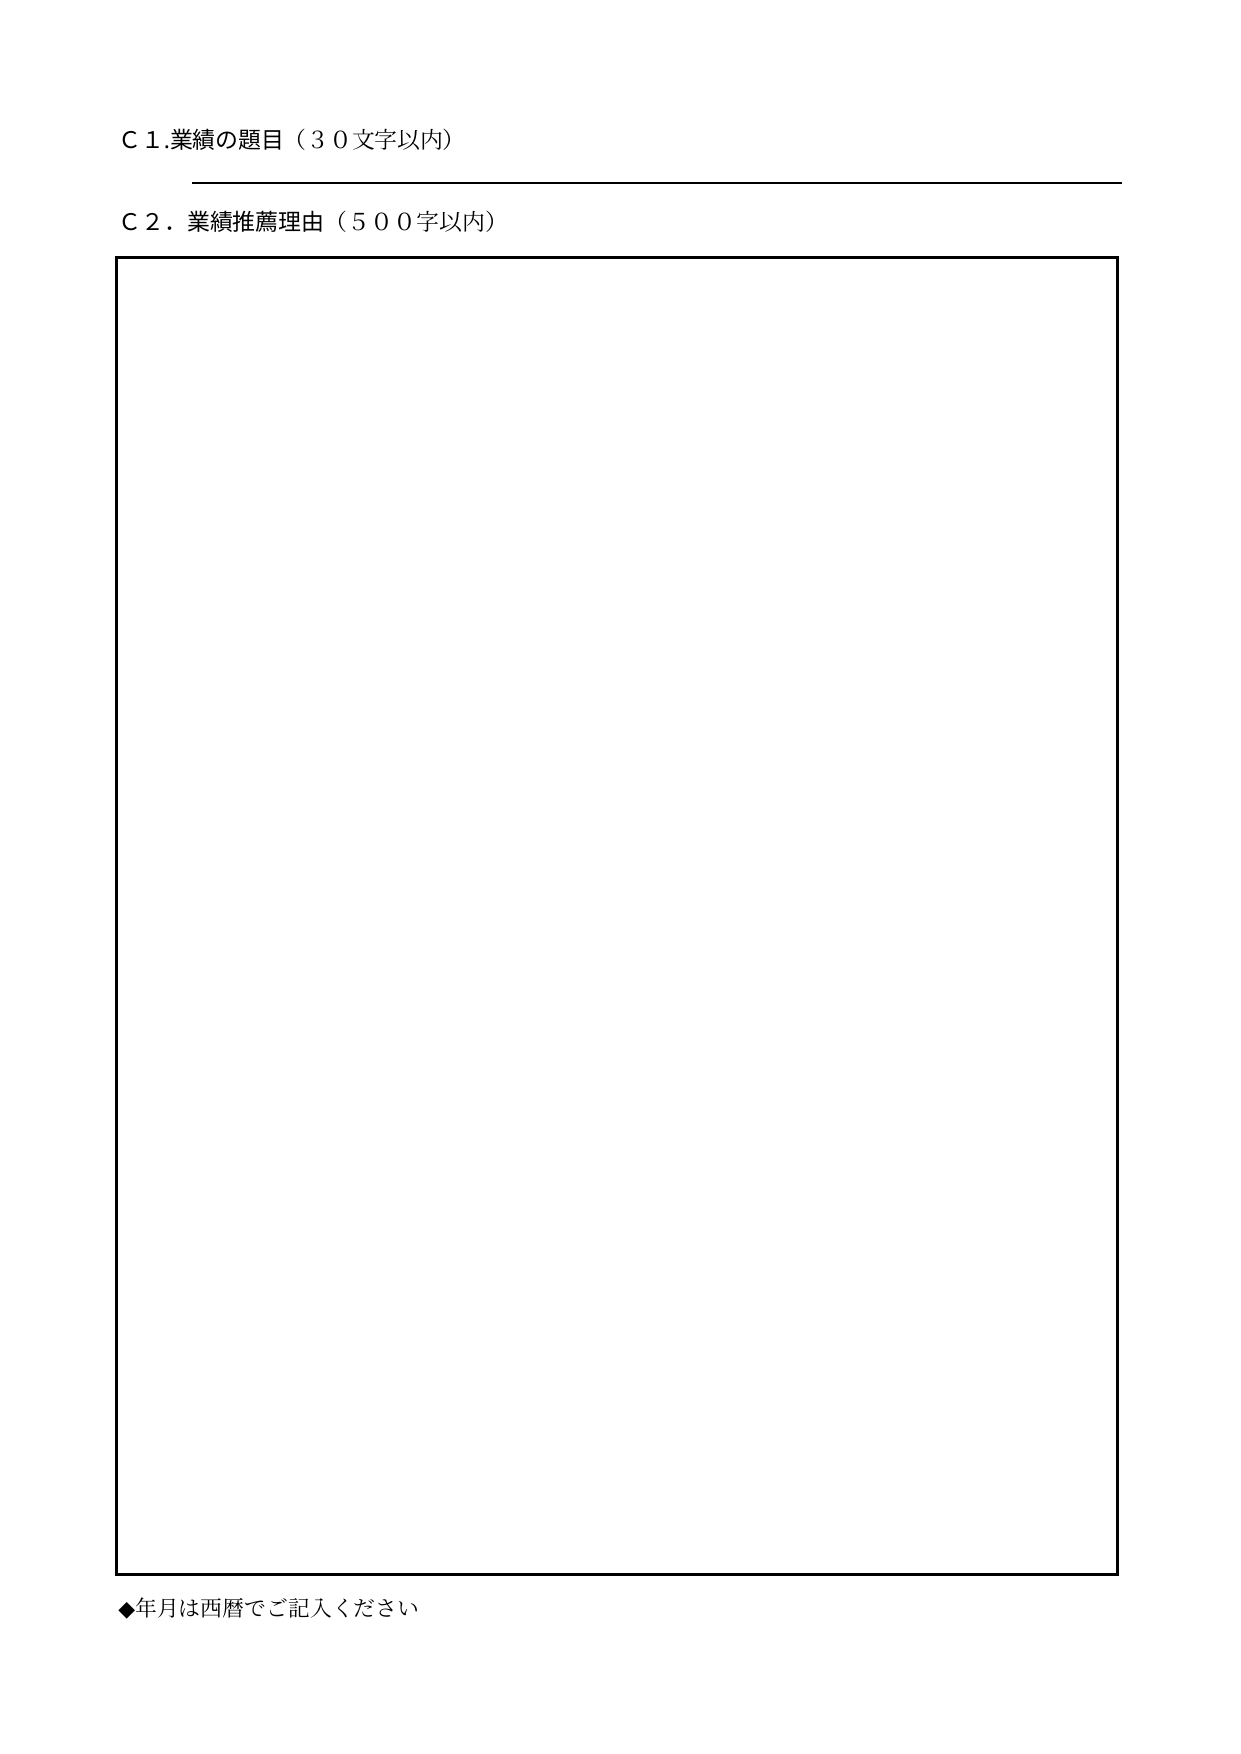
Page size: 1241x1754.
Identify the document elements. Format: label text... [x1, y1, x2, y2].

table_header [118, 259, 1116, 1573]
text Ｃ１. 業績の題目（３０文字以内） [118, 118, 1122, 156]
text Ｃ２．業績推薦理由（５００字以内） [118, 203, 1122, 237]
text ◆年月は西暦でご記入ください [118, 246, 1122, 1625]
